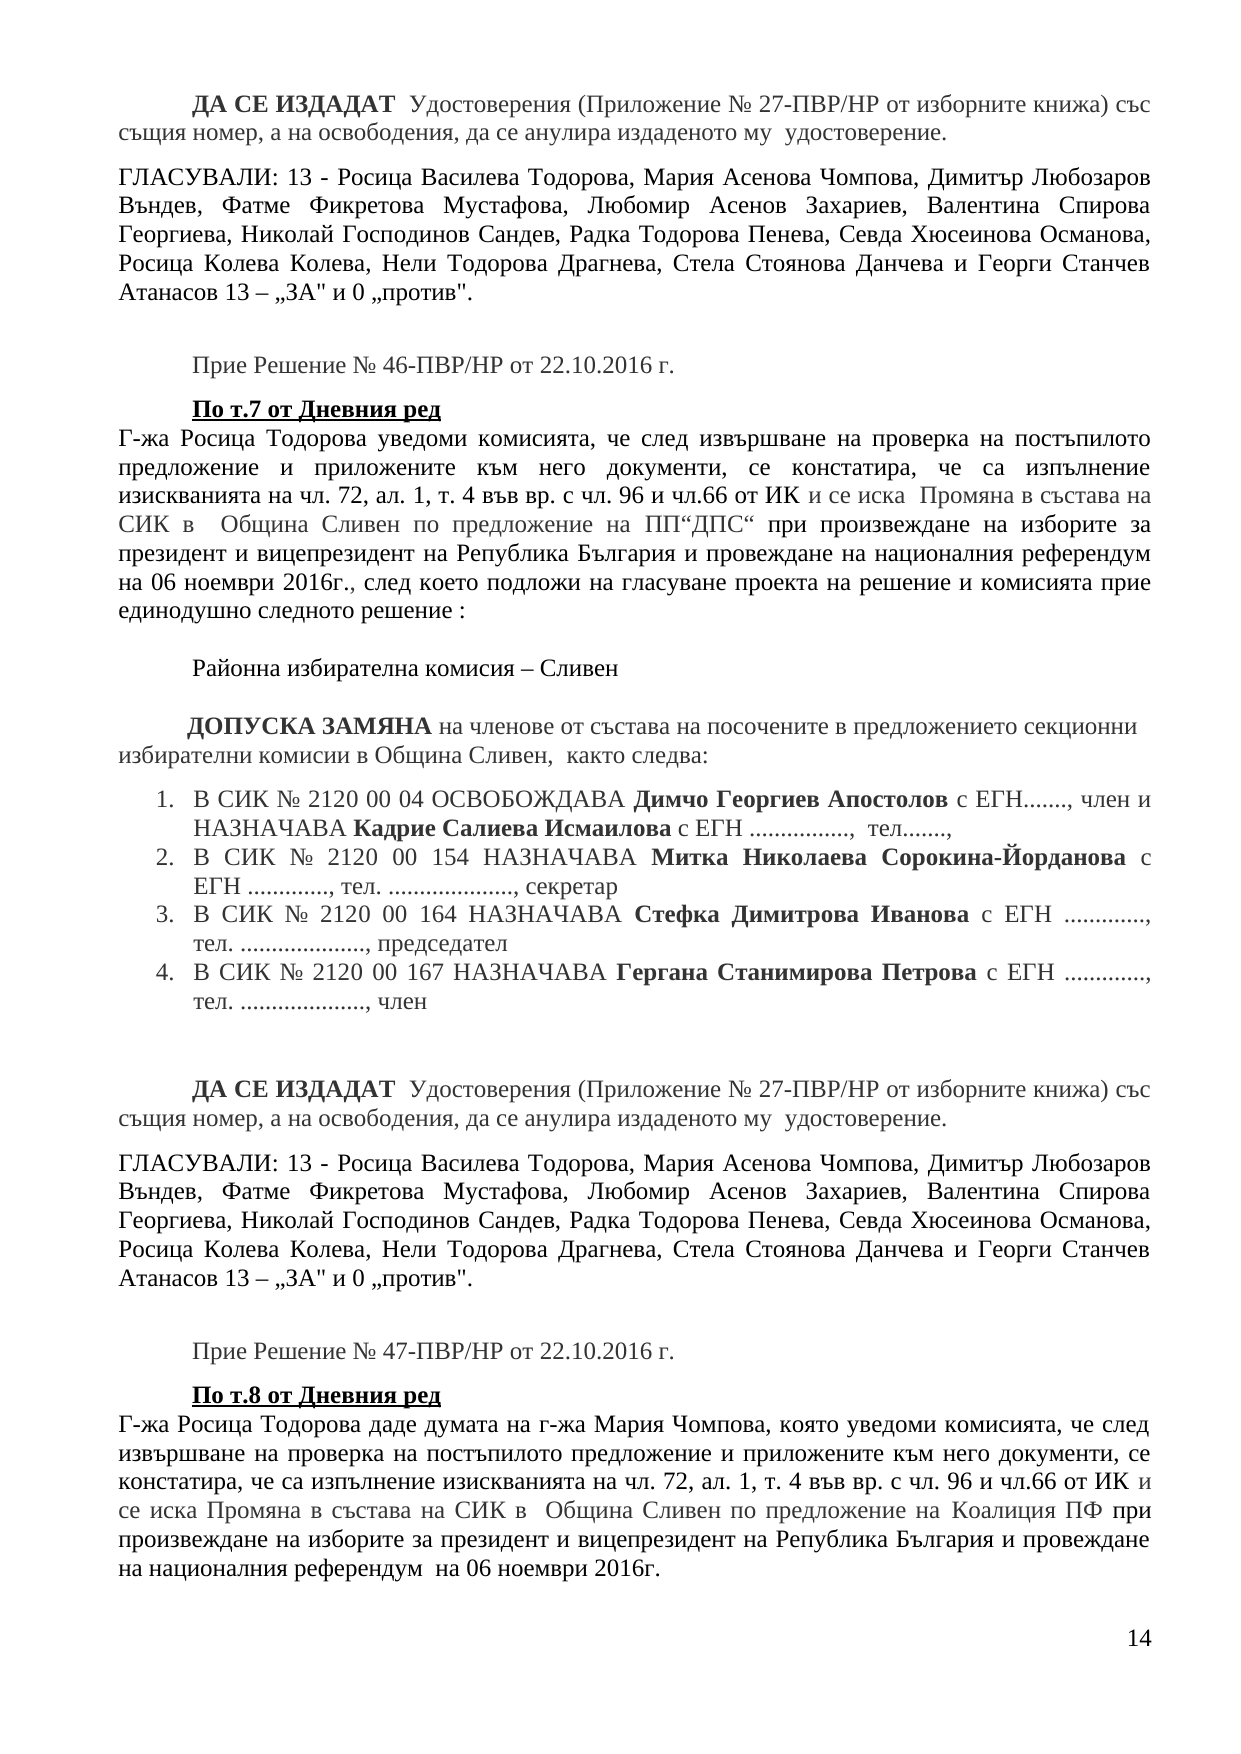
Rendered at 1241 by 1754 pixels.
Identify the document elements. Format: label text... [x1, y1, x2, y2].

text Г-жа Росица Тодорова уведоми комисията, че след извършване на проверка на постъпилото предложение и приложените към него документи, се констатира, че са изпълнение изискванията на чл. 72, ал. 1, т. 4 във вр. с чл. 96 и чл.66 от ИК и се иска Промяна в състава на СИК в Община Сливен по предложение на ПП“ДПС“ при произвеждане на изборите за президент и вицепрезидент на Република България и провеждане на националния референдум на 06 ноември 2016г., след което подложи на гласуване проекта на решение и комисията прие единодушно следното решение : [118, 423, 1152, 624]
text По т.8 от Дневния ред [118, 1380, 1152, 1409]
text Г-жа Росица Тодорова даде думата на г-жа Мария Чомпова, която уведоми комисията, че след извършване на проверка на постъпилото предложение и приложените към него документи, се констатира, че са изпълнение изискванията на чл. 72, ал. 1, т. 4 във вр. с чл. 96 и чл.66 от ИК и се иска Промяна в състава на СИК в Община Сливен по предложение на Коалиция ПФ при произвеждане на изборите за президент и вицепрезидент на Република България и провеждане на националния референдум на 06 ноември 2016г. [118, 1409, 1152, 1581]
text Прие Решение № 46-ПВР/НР от 22.10.2016 г. [118, 350, 1152, 379]
list В СИК № 2120 00 167 НАЗНАЧАВА Гергана Станимирова Петрова с ЕГН ............., тел. ...................., член [156, 957, 1152, 1014]
text ДА СЕ ИЗДАДАТ Удостоверения (Приложение № 27-ПВР/НР от изборните книжа) със същия номер, а на освободения, да се анулира издаденото му удостоверение. [118, 1074, 1152, 1132]
list В СИК № 2120 00 164 НАЗНАЧАВА Стефка Димитрова Иванова с ЕГН ............., тел. ...................., председател [156, 899, 1152, 957]
text ДА СЕ ИЗДАДАТ Удостоверения (Приложение № 27-ПВР/НР от изборните книжа) със същия номер, а на освободения, да се анулира издаденото му удостоверение. [118, 89, 1152, 146]
text Районна избирателна комисия – Сливен [118, 653, 1152, 682]
text Прие Решение № 47-ПВР/НР от 22.10.2016 г. [118, 1336, 1152, 1364]
list В СИК № 2120 00 04 ОСВОБОЖДАВА Димчо Георгиев Апостолов с ЕГН......., член и НАЗНАЧАВА Кадрие Салиева Исмаилова с ЕГН ................, тел......., [156, 784, 1152, 842]
text ДОПУСКА ЗАМЯНА на членове от състава на посочените в предложението секционни избирателни комисии в Община Сливен, както следва: [118, 711, 1152, 769]
list В СИК № 2120 00 154 НАЗНАЧАВА Митка Николаева Сорокина-Йорданова с ЕГН ............., тел. ...................., секретар [156, 842, 1152, 899]
text По т.7 от Дневния ред [118, 394, 1152, 423]
